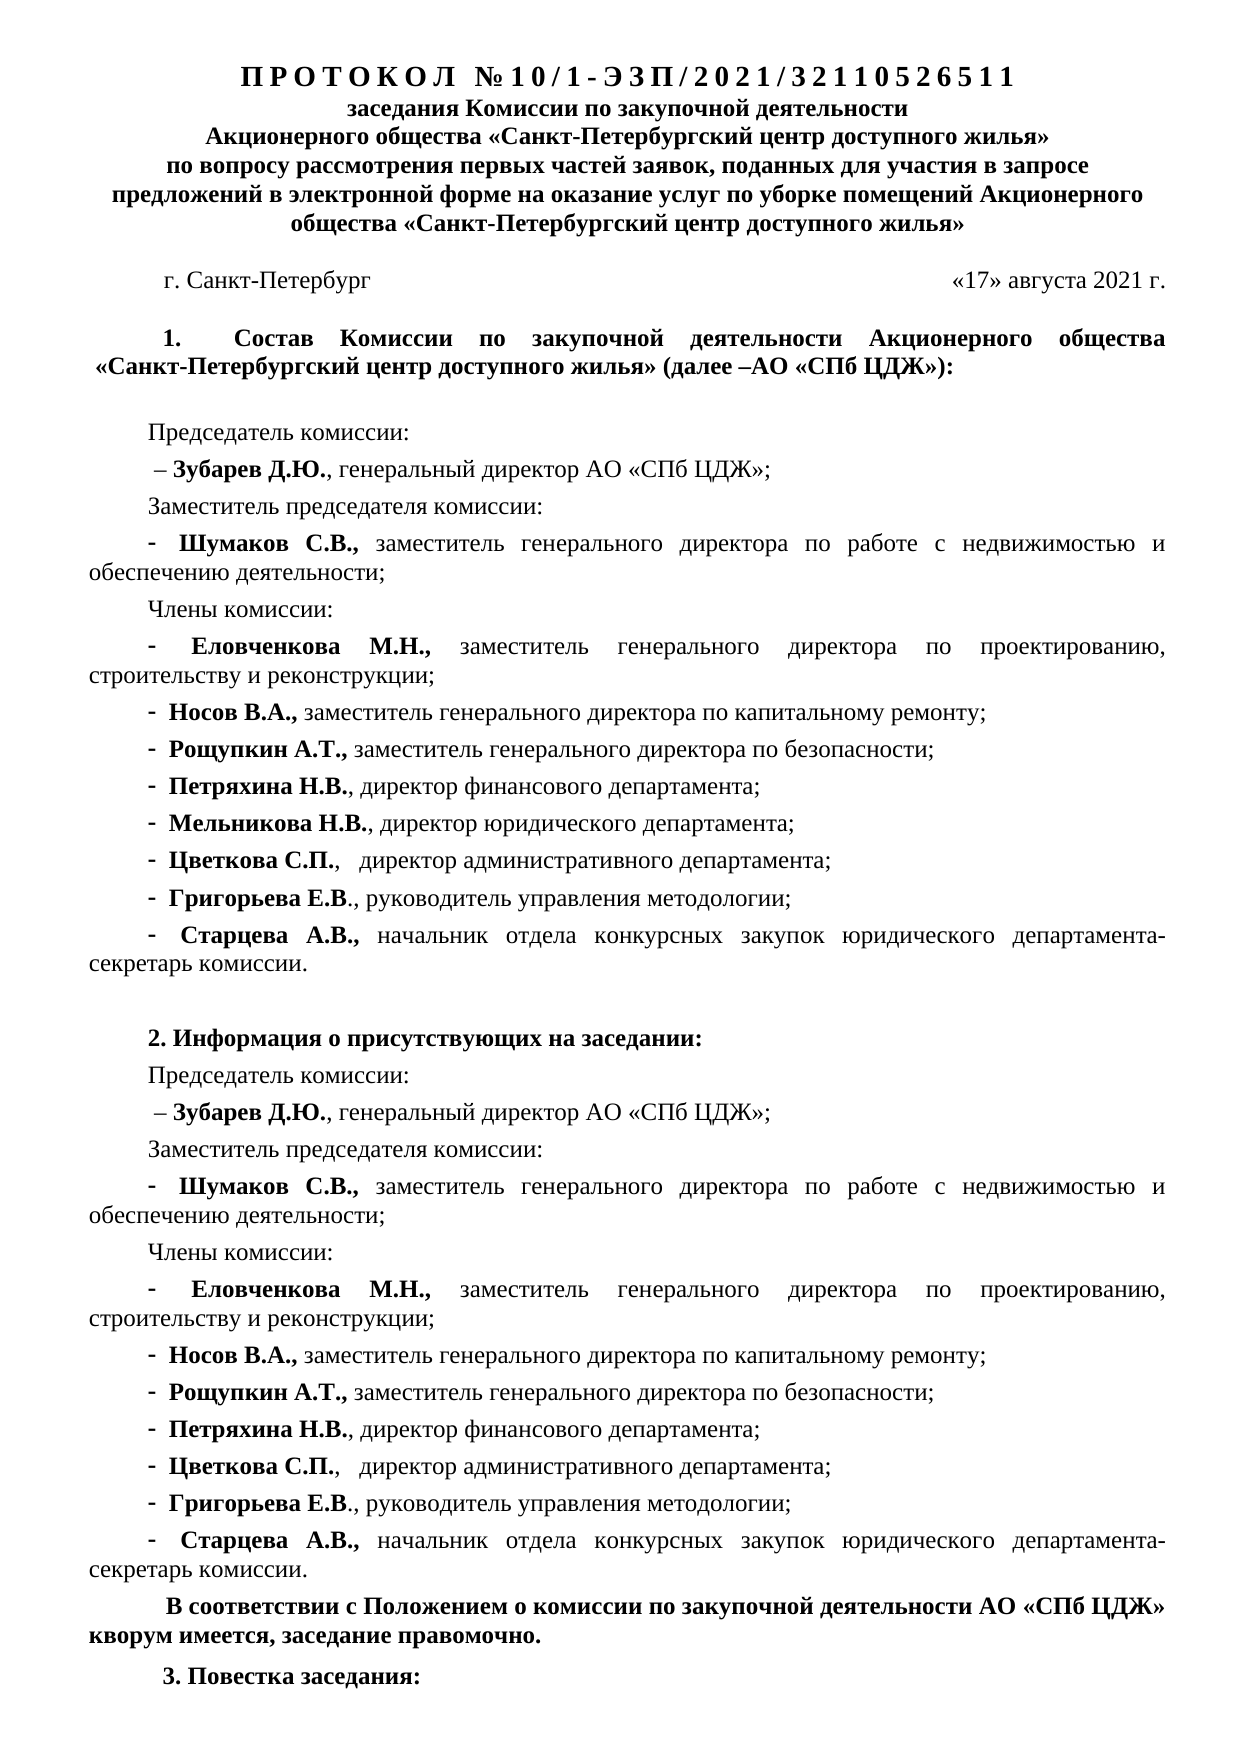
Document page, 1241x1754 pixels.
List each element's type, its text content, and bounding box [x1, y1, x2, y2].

list Члены комиссии: [89, 594, 1167, 623]
text Акционерного общества «Санкт-Петербургский центр доступного жилья» [89, 121, 1167, 150]
list Председатель комиссии: [89, 1060, 1167, 1088]
list Заместитель председателя комиссии: [89, 491, 1167, 520]
list Председатель комиссии: [89, 417, 1167, 446]
list Шумаков С.В., заместитель генерального директора по работе с недвижимостью и обеспечению деятельности; [89, 528, 1167, 586]
list – Зубарев Д.Ю., генеральный директор АО «СПб ЦДЖ»; [89, 454, 1167, 483]
list Старцева А.В., начальник отдела конкурсных закупок юридического департамента- секретарь комиссии. [89, 920, 1167, 977]
list Шумаков С.В., заместитель генерального директора по работе с недвижимостью и обеспечению деятельности; [89, 1171, 1167, 1228]
list Цветкова С.П., директор административного департамента; [89, 846, 1167, 874]
list Носов В.А., заместитель генерального директора по капитальному ремонту; [89, 1340, 1167, 1368]
list – Зубарев Д.Ю., генеральный директор АО «СПб ЦДЖ»; [89, 1097, 1167, 1126]
text заседания Комиссии по закупочной деятельности [89, 93, 1167, 121]
list Носов В.А., заместитель генерального директора по капитальному ремонту; [89, 697, 1167, 726]
list Старцева А.В., начальник отдела конкурсных закупок юридического департамента- секретарь комиссии. [89, 1525, 1167, 1583]
list Члены комиссии: [89, 1237, 1167, 1266]
list Заместитель председателя комиссии: [89, 1134, 1167, 1163]
list Цветкова С.П., директор административного департамента; [89, 1451, 1167, 1480]
text В соответствии с Положением о комиссии по закупочной деятельности АО «СПб ЦДЖ» кворум имеется, заседание правомочно. [89, 1591, 1167, 1648]
list Рощупкин А.Т., заместитель генерального директора по безопасности; [89, 734, 1167, 763]
text 2. Информация о присутствующих на заседании: [89, 1023, 1167, 1051]
list Григорьева Е.В., руководитель управления методологии; [89, 883, 1167, 911]
text ПРОТОКОЛ №10/1-ЭЗП/2021/32110526511 [89, 59, 1167, 93]
list Петряхина Н.В., директор финансового департамента; [89, 1414, 1167, 1443]
text 1. Состав Комиссии по закупочной деятельности Акционерного общества «Санкт-Петербургский центр доступного жилья» (далее –АО «СПб ЦДЖ»): [89, 323, 1167, 380]
list Петряхина Н.В., директор финансового департамента; [89, 771, 1167, 800]
list 3. Повестка заседания: [89, 1661, 1167, 1690]
list Рощупкин А.Т., заместитель генерального директора по безопасности; [89, 1377, 1167, 1406]
list Григорьева Е.В., руководитель управления методологии; [89, 1488, 1167, 1517]
list Еловченкова М.Н., заместитель генерального директора по проектированию, строительству и реконструкции; [89, 631, 1167, 689]
text по вопросу рассмотрения первых частей заявок, поданных для участия в запросе предложений в электронной форме на оказание услуг по уборке помещений Акционерного общества «Санкт-Петербургский центр доступного жилья» [89, 150, 1167, 236]
list Мельникова Н.В., директор юридического департамента; [89, 808, 1167, 837]
text г. Санкт-Петербург «17» августа 2021 г. [89, 265, 1167, 294]
list Еловченкова М.Н., заместитель генерального директора по проектированию, строительству и реконструкции; [89, 1274, 1167, 1331]
